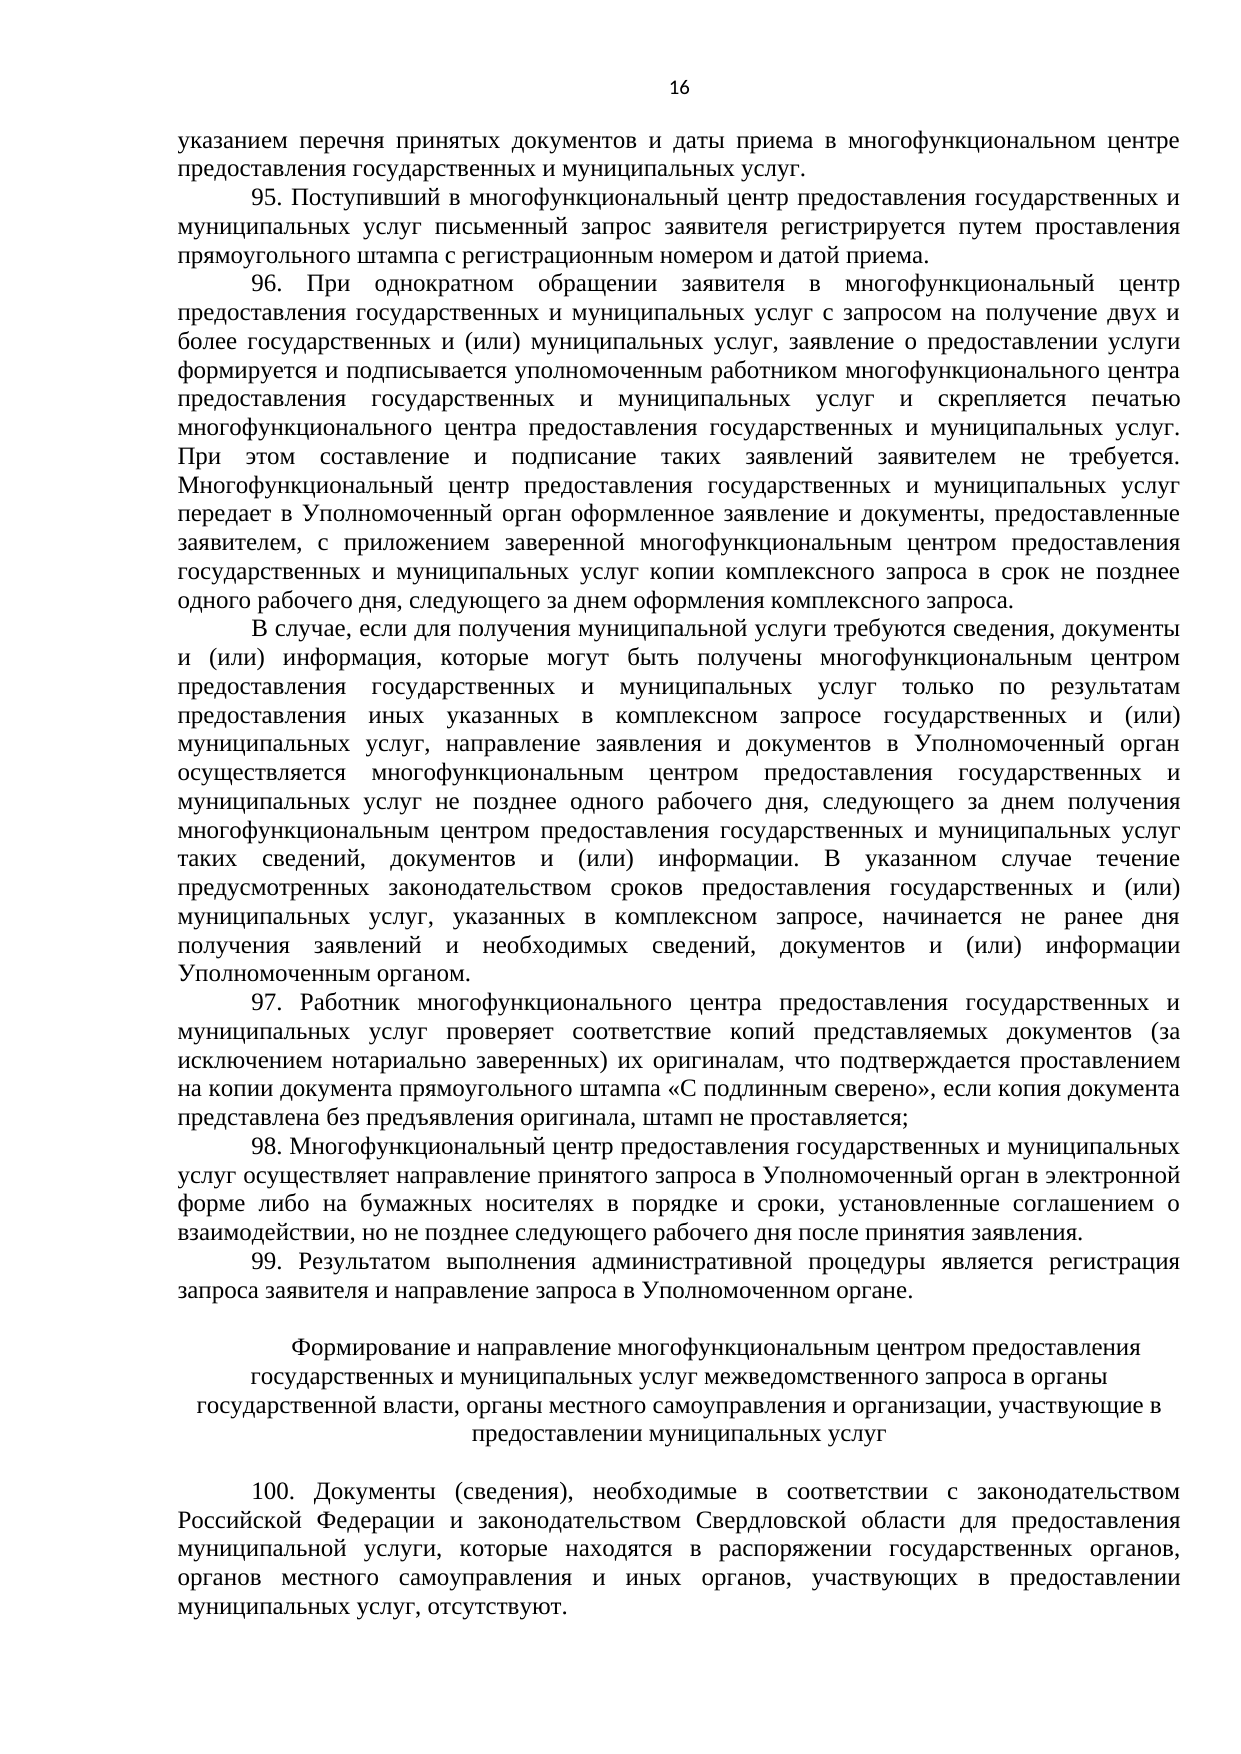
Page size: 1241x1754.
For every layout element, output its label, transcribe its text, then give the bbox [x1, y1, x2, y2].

text 99. Результатом выполнения административной процедуры является регистрация запроса заявителя и направление запроса в Уполномоченном органе. [177, 1246, 1181, 1303]
text 95. Поступивший в многофункциональный центр предоставления государственных и муниципальных услуг письменный запрос заявителя регистрируется путем проставления прямоугольного штампа с регистрационным номером и датой приема. [177, 182, 1181, 268]
text В случае, если для получения муниципальной услуги требуются сведения, документы и (или) информация, которые могут быть получены многофункциональным центром предоставления государственных и муниципальных услуг только по результатам предоставления иных указанных в комплексном запросе государственных и (или) муниципальных услуг, направление заявления и документов в Уполномоченный орган осуществляется многофункциональным центром предоставления государственных и муниципальных услуг не позднее одного рабочего дня, следующего за днем получения многофункциональным центром предоставления государственных и муниципальных услуг таких сведений, документов и (или) информации. В указанном случае течение предусмотренных законодательством сроков предоставления государственных и (или) муниципальных услуг, указанных в комплексном запросе, начинается не ранее дня получения заявлений и необходимых сведений, документов и (или) информации Уполномоченным органом. [177, 613, 1181, 987]
text 100. Документы (сведения), необходимые в соответствии с законодательством Российской Федерации и законодательством Свердловской области для предоставления муниципальной услуги, которые находятся в распоряжении государственных органов, органов местного самоуправления и иных органов, участвующих в предоставлении муниципальных услуг, отсутствуют. [177, 1476, 1181, 1620]
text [177, 125, 1181, 182]
text 98. Многофункциональный центр предоставления государственных и муниципальных услуг осуществляет направление принятого запроса в Уполномоченный орган в электронной форме либо на бумажных носителях в порядке и сроки, установленные соглашением о взаимодействии, но не позднее следующего рабочего дня после принятия заявления. [177, 1131, 1181, 1246]
text 97. Работник многофункционального центра предоставления государственных и муниципальных услуг проверяет соответствие копий представляемых документов (за исключением нотариально заверенных) их оригиналам, что подтверждается проставлением на копии документа прямоугольного штампа «С подлинным сверено», если копия документа представлена без предъявления оригинала, штамп не проставляется; [177, 987, 1181, 1131]
text 96. При однократном обращении заявителя в многофункциональный центр предоставления государственных и муниципальных услуг с запросом на получение двух и более государственных и (или) муниципальных услуг, заявление о предоставлении услуги формируется и подписывается уполномоченным работником многофункционального центра предоставления государственных и муниципальных услуг и скрепляется печатью многофункционального центра предоставления государственных и муниципальных услуг. При этом составление и подписание таких заявлений заявителем не требуется. Многофункциональный центр предоставления государственных и муниципальных услуг передает в Уполномоченный орган оформленное заявление и документы, предоставленные заявителем, с приложением заверенной многофункциональным центром предоставления государственных и муниципальных услуг копии комплексного запроса в срок не позднее одного рабочего дня, следующего за днем оформления комплексного запроса. [177, 268, 1181, 613]
text Формирование и направление многофункциональным центром предоставления государственных и муниципальных услуг межведомственного запроса в органы государственной власти, органы местного самоуправления и организации, участвующие в предоставлении муниципальных услуг [177, 1332, 1181, 1447]
